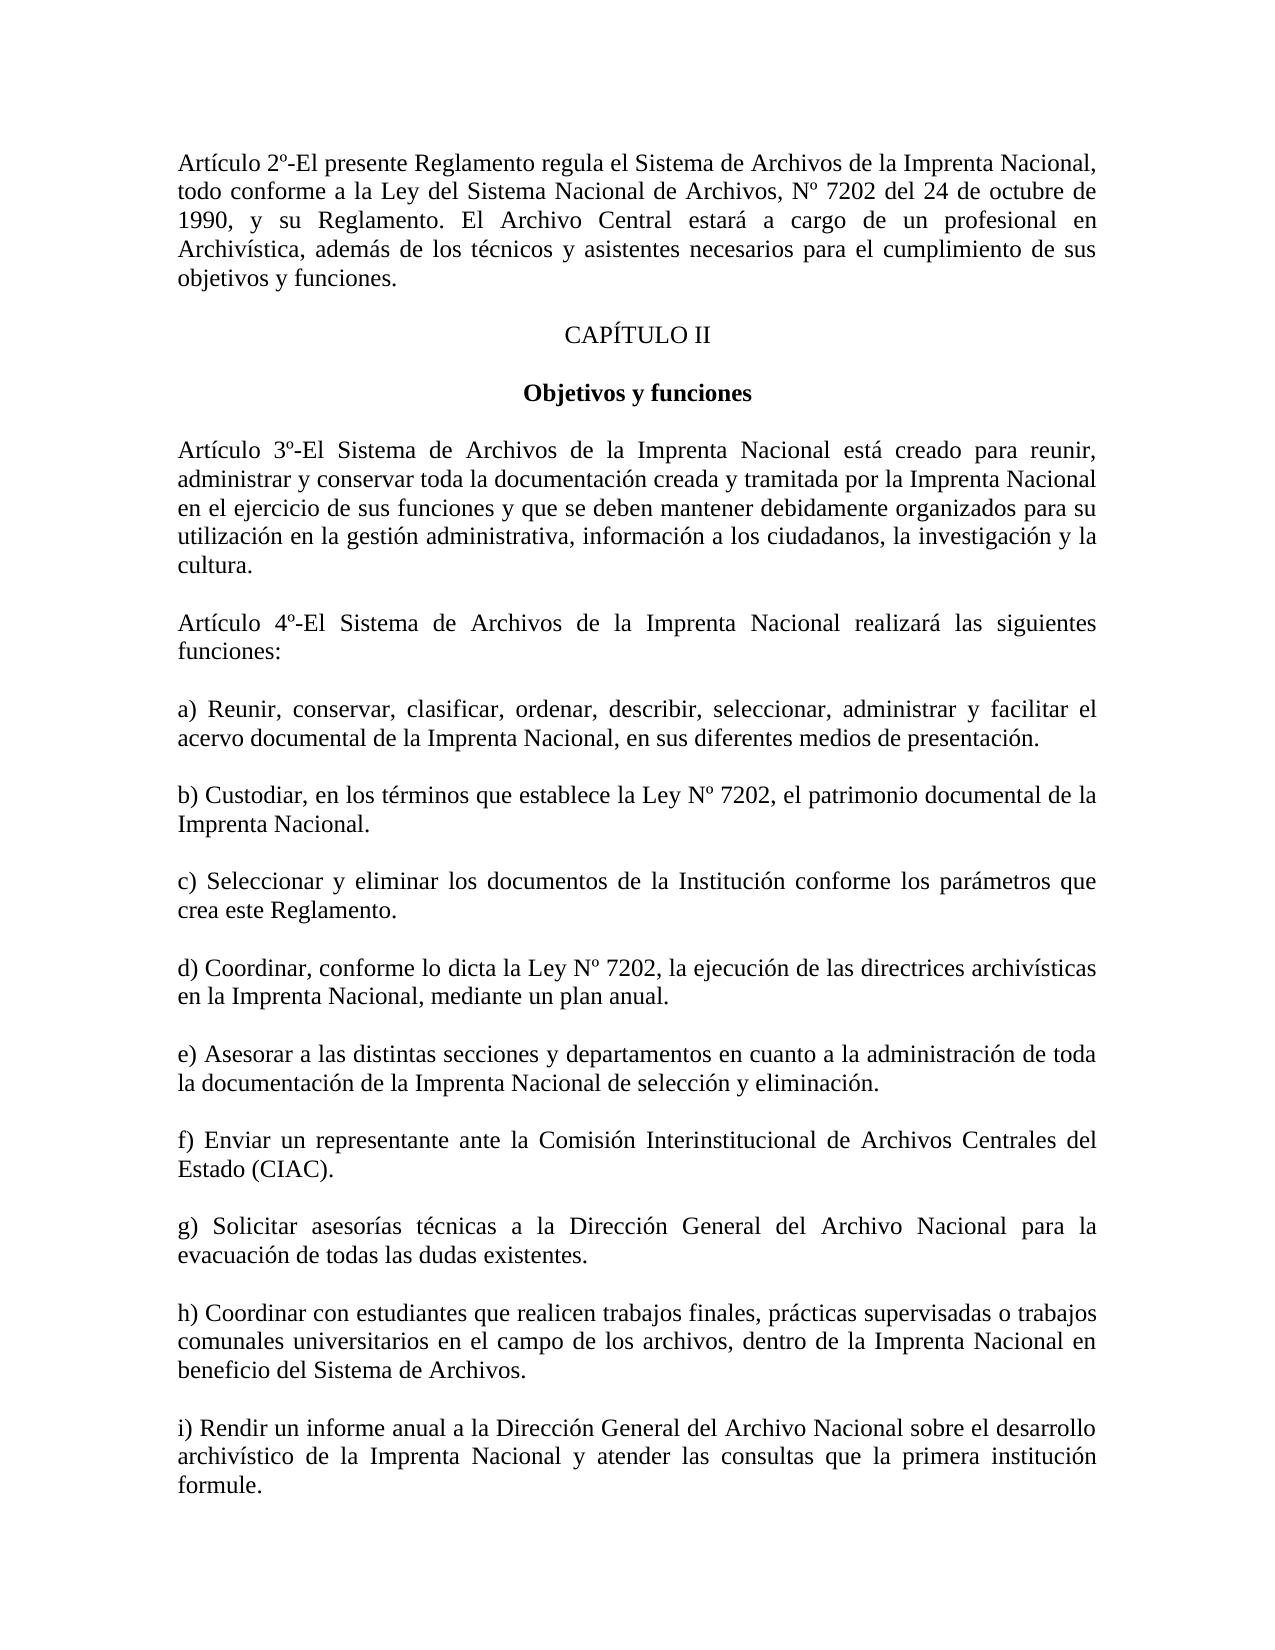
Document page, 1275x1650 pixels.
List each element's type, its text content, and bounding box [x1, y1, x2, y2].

text h) Coordinar con estudiantes que realicen trabajos finales, prácticas supervisadas o trabajos comunales universitarios en el campo de los archivos, dentro de la Imprenta Nacional en beneficio del Sistema de Archivos. [177, 1298, 1098, 1384]
text a) Reunir, conservar, clasificar, ordenar, describir, seleccionar, administrar y facilitar el acervo documental de la Imprenta Nacional, en sus diferentes medios de presentación. [177, 694, 1098, 751]
text d) Coordinar, conforme lo dicta la Ley Nº 7202, la ejecución de las directrices archivísticas en la Imprenta Nacional, mediante un plan anual. [177, 953, 1098, 1010]
text g) Solicitar asesorías técnicas a la Dirección General del Archivo Nacional para la evacuación de todas las dudas existentes. [177, 1211, 1098, 1269]
text i) Rendir un informe anual a la Dirección General del Archivo Nacional sobre el desarrollo archivístico de la Imprenta Nacional y atender las consultas que la primera institución formule. [177, 1413, 1098, 1499]
text f) Enviar un representante ante la Comisión Interinstitucional de Archivos Centrales del Estado (CIAC). [177, 1125, 1098, 1183]
text c) Seleccionar y eliminar los documentos de la Institución conforme los parámetros que crea este Reglamento. [177, 866, 1098, 924]
text CAPÍTULO II [177, 320, 1098, 349]
text b) Custodiar, en los términos que establece la Ley Nº 7202, el patrimonio documental de la Imprenta Nacional. [177, 780, 1098, 838]
text Artículo 4º-El Sistema de Archivos de la Imprenta Nacional realizará las siguientes funciones: [177, 608, 1098, 665]
text Artículo 2º-El presente Reglamento regula el Sistema de Archivos de la Imprenta Nacional, todo conforme a la Ley del Sistema Nacional de Archivos, Nº 7202 del 24 de octubre de 1990, y su Reglamento. El Archivo Central estará a cargo de un profesional en Archivística, además de los técnicos y asistentes necesarios para el cumplimiento de sus objetivos y funciones. [177, 148, 1098, 291]
text Objetivos y funciones [177, 378, 1098, 406]
text Artículo 3º-El Sistema de Archivos de la Imprenta Nacional está creado para reunir, administrar y conservar toda la documentación creada y tramitada por la Imprenta Nacional en el ejercicio de sus funciones y que se deben mantener debidamente organizados para su utilización en la gestión administrativa, información a los ciudadanos, la investigación y la cultura. [177, 435, 1098, 579]
text e) Asesorar a las distintas secciones y departamentos en cuanto a la administración de toda la documentación de la Imprenta Nacional de selección y eliminación. [177, 1039, 1098, 1096]
